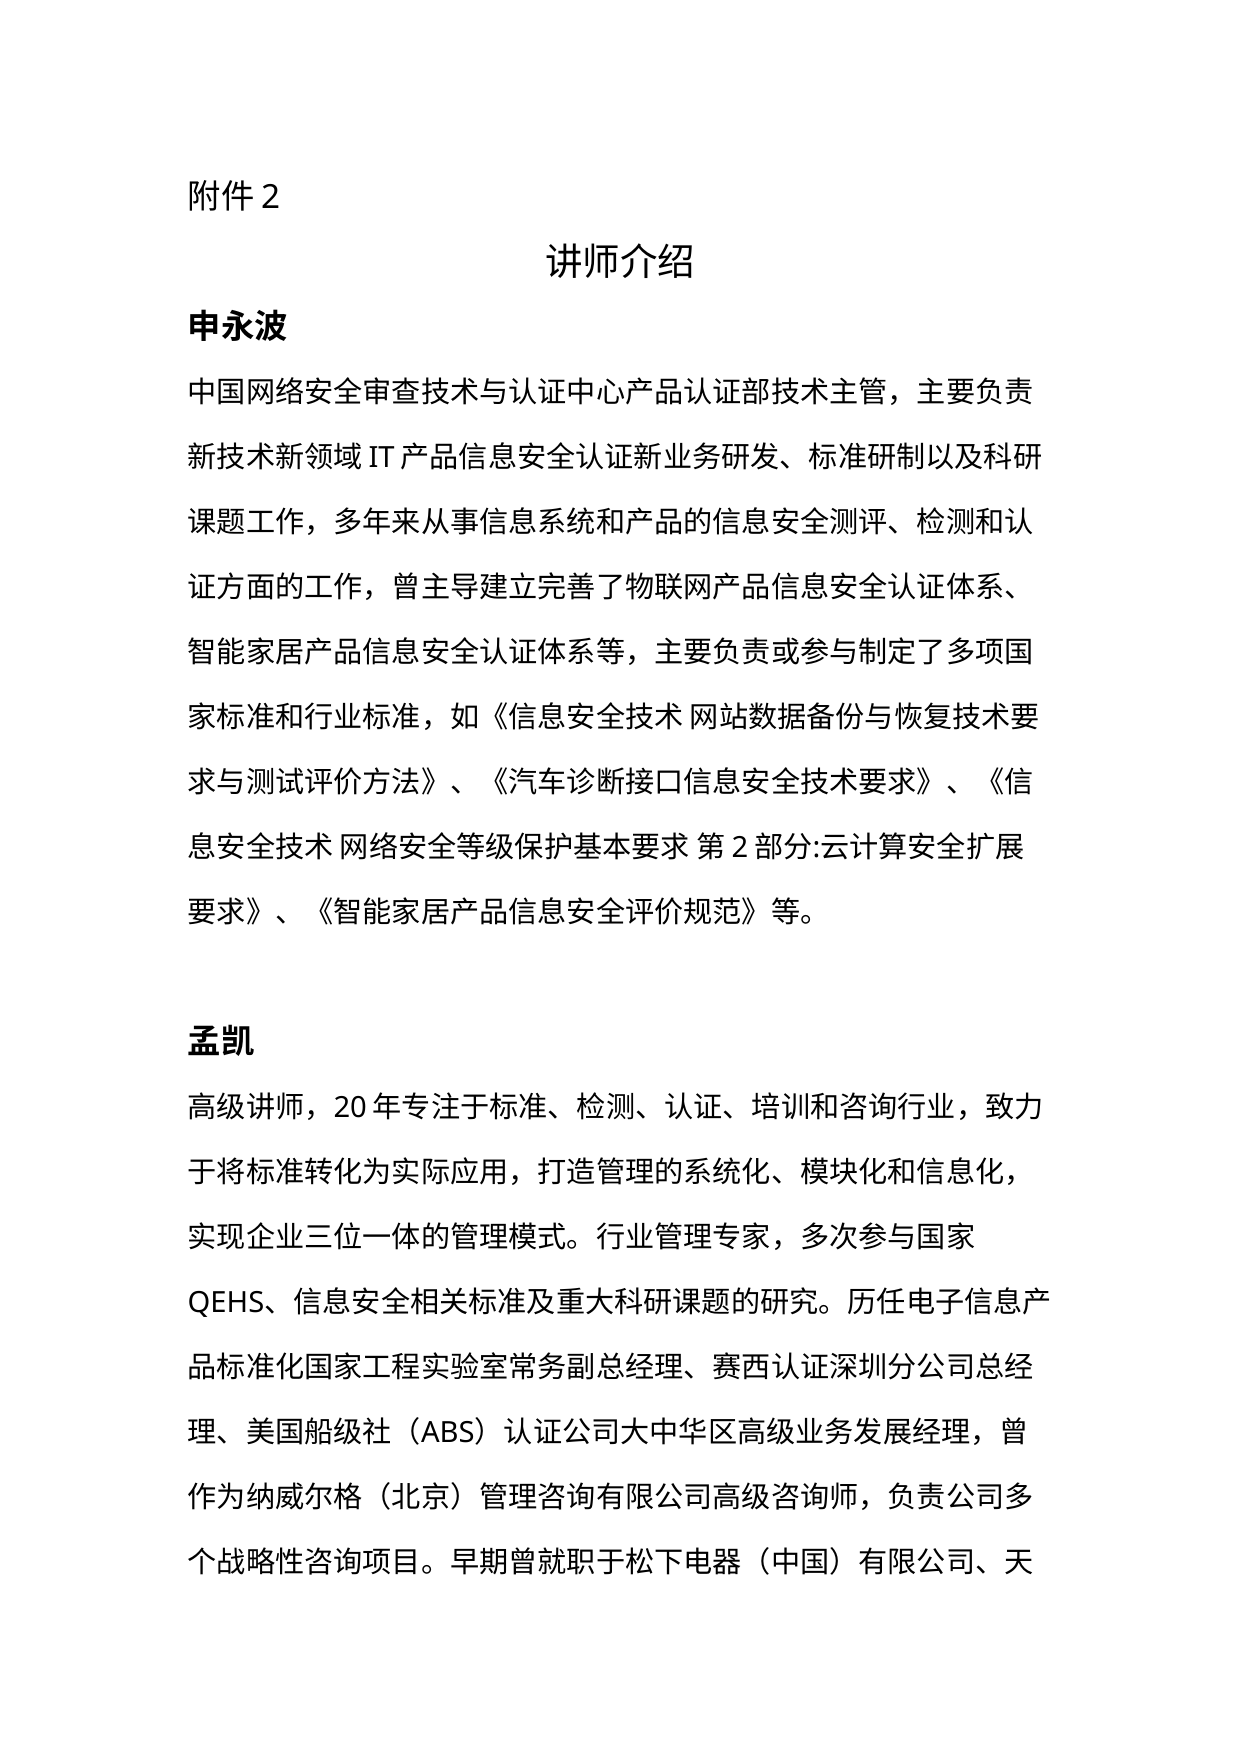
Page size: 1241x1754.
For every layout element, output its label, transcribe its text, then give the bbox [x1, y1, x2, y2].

text 孟凯 [187, 1007, 1053, 1072]
text 中国网络安全审查技术与认证中心产品认证部技术主管，主要负责新技术新领域IT产品信息安全认证新业务研发、标准研制以及科研课题工作，多年来从事信息系统和产品的信息安全测评、检测和认证方面的工作，曾主导建立完善了物联网产品信息安全认证体系、智能家居产品信息安全认证体系等，主要负责或参与制定了多项国家标准和行业标准，如《信息安全技术 网站数据备份与恢复技术要求与测试评价方法》、《汽车诊断接口信息安全技术要求》、《信息安全技术 网络安全等级保护基本要求 第2部分:云计算安全扩展要求》、《智能家居产品信息安全评价规范》等。 [187, 357, 1053, 942]
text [187, 1072, 1053, 1592]
text 附件2 [187, 162, 1053, 227]
text 申永波 [187, 292, 1053, 357]
text 讲师介绍 [187, 227, 1053, 292]
